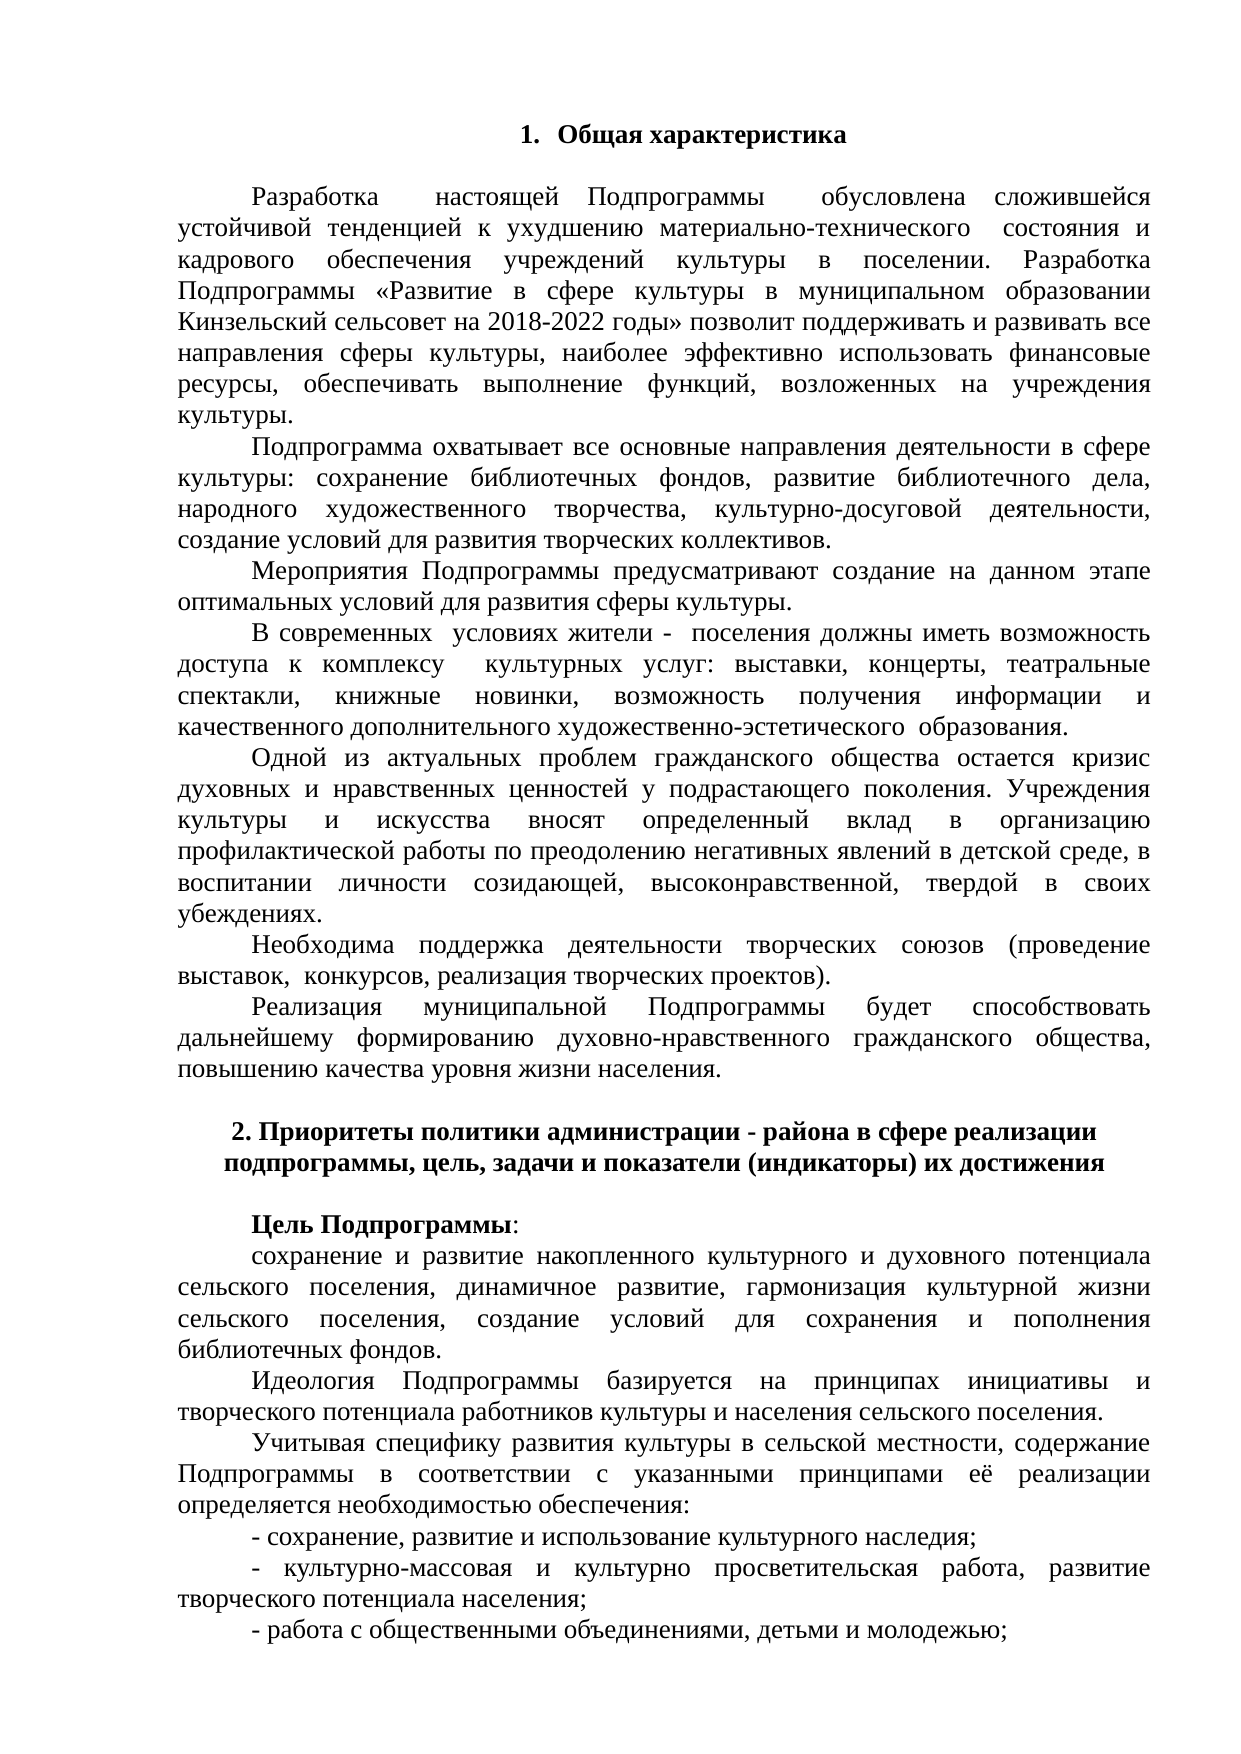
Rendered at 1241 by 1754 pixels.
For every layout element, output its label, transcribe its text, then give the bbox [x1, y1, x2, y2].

text Идеология Подпрограммы базируется на принципах инициативы и творческого потенциала работников культуры и населения сельского поселения. [177, 1364, 1152, 1426]
text - работа с общественными объединениями, детьми и молодежью; [177, 1613, 1152, 1644]
text Подпрограмма охватывает все основные направления деятельности в сфере культуры: сохранение библиотечных фондов, развитие библиотечного дела, народного художественного творчества, культурно-досуговой деятельности, создание условий для развития творческих коллективов. [177, 429, 1152, 554]
text - культурно-массовая и культурно просветительская работа, развитие творческого потенциала населения; [177, 1551, 1152, 1613]
list Общая характеристика [215, 118, 1152, 149]
text Разработка настоящей Подпрограммы обусловлена сложившейся устойчивой тенденцией к ухудшению материально-технического состояния и кадрового обеспечения учреждений культуры в поселении. Разработка Подпрограммы «Развитие в сфере культуры в муниципальном образовании Кинзельский сельсовет на 2018-2022 годы» позволит поддерживать и развивать все направления сферы культуры, наиболее эффективно использовать финансовые ресурсы, обеспечивать выполнение функций, возложенных на учреждения культуры. [177, 180, 1152, 429]
text Учитывая специфику развития культуры в сельской местности, содержание Подпрограммы в соответствии с указанными принципами её реализации определяется необходимостью обеспечения: [177, 1426, 1152, 1520]
text Необходима поддержка деятельности творческих союзов (проведение выставок, конкурсов, реализация творческих проектов). [177, 928, 1152, 990]
text Реализация муниципальной Подпрограммы будет способствовать дальнейшему формированию духовно-нравственного гражданского общества, повышению качества уровня жизни населения. [177, 990, 1152, 1084]
text 2. Приоритеты политики администрации - района в сфере реализации подпрограммы, цель, задачи и показатели (индикаторы) их достижения [177, 1115, 1152, 1177]
text - сохранение, развитие и использование культурного наследия; [177, 1520, 1152, 1551]
text В современных условиях жители - поселения должны иметь возможность доступа к комплексу культурных услуг: выставки, концерты, театральные спектакли, книжные новинки, возможность получения информации и качественного дополнительного художественно-эстетического образования. [177, 616, 1152, 741]
text Цель Подпрограммы: [177, 1208, 1152, 1239]
text Одной из актуальных проблем гражданского общества остается кризис духовных и нравственных ценностей у подрастающего поколения. Учреждения культуры и искусства вносят определенный вклад в организацию профилактической работы по преодолению негативных явлений в детской среде, в воспитании личности созидающей, высоконравственной, твердой в своих убеждениях. [177, 741, 1152, 928]
text сохранение и развитие накопленного культурного и духовного потенциала сельского поселения, динамичное развитие, гармонизация культурной жизни сельского поселения, создание условий для сохранения и пополнения библиотечных фондов. [177, 1239, 1152, 1364]
text Мероприятия Подпрограммы предусматривают создание на данном этапе оптимальных условий для развития сферы культуры. [177, 554, 1152, 616]
